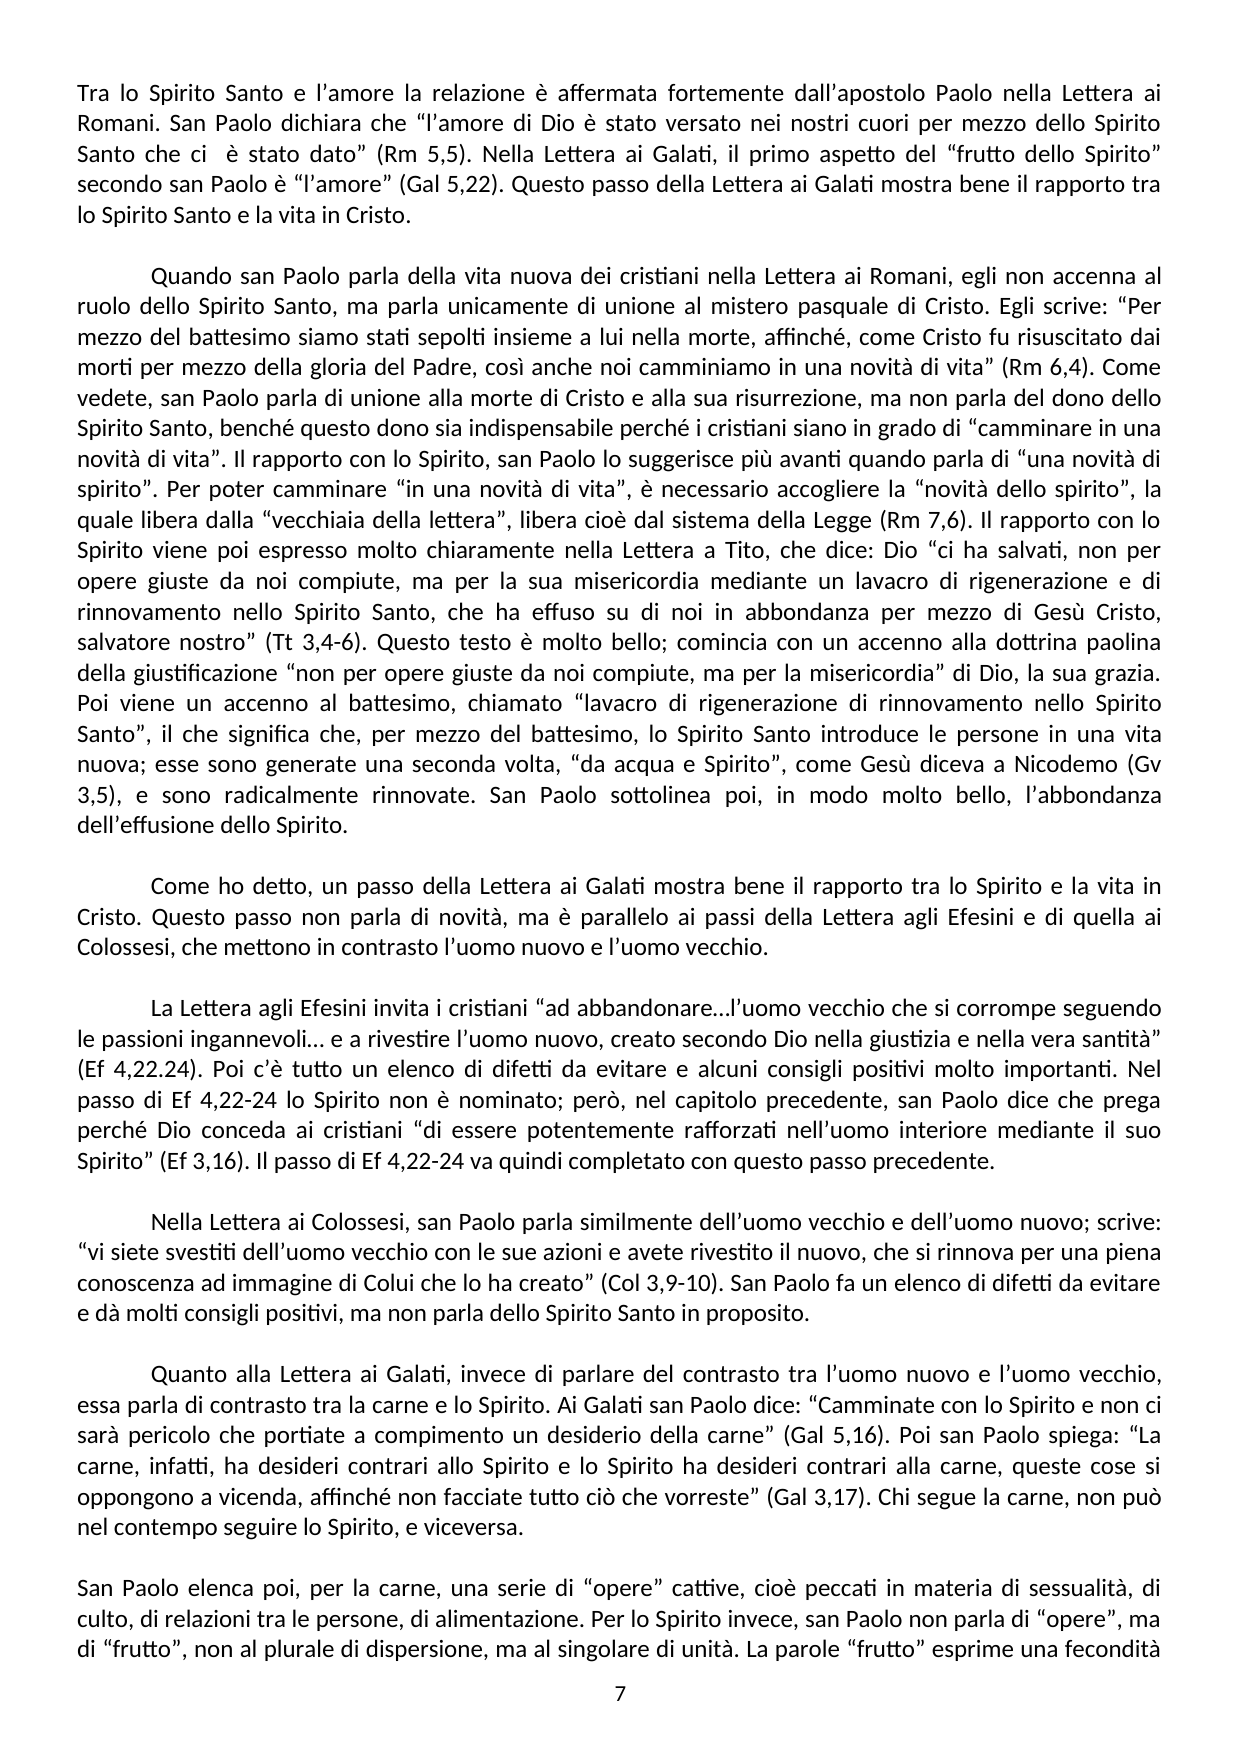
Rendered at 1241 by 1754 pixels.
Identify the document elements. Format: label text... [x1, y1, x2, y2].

text Quando san Paolo parla della vita nuova dei cristiani nella Lettera ai Romani, egli non accenna al ruolo dello Spirito Santo, ma parla unicamente di unione al mistero pasquale di Cristo. Egli scrive: “Per mezzo del battesimo siamo stati sepolti insieme a lui nella morte, affinché, come Cristo fu risuscitato dai morti per mezzo della gloria del Padre, così anche noi camminiamo in una novità di vita” (Rm 6,4). Come vedete, san Paolo parla di unione alla morte di Cristo e alla sua risurrezione, ma non parla del dono dello Spirito Santo, benché questo dono sia indispensabile perché i cristiani siano in grado di “camminare in una novità di vita”. Il rapporto con lo Spirito, san Paolo lo suggerisce più avanti quando parla di “una novità di spirito”. Per poter camminare “in una novità di vita”, è necessario accogliere la “novità dello spirito”, la quale libera dalla “vecchiaia della lettera”, libera cioè dal sistema della Legge (Rm 7,6). Il rapporto con lo Spirito viene poi espresso molto chiaramente nella Lettera a Tito, che dice: Dio “ci ha salvati, non per opere giuste da noi compiute, ma per la sua misericordia mediante un lavacro di rigenerazione e di rinnovamento nello Spirito Santo, che ha effuso su di noi in abbondanza per mezzo di Gesù Cristo, salvatore nostro” (Tt 3,4-6). Questo testo è molto bello; comincia con un accenno alla dottrina paolina della giustificazione “non per opere giuste da noi compiute, ma per la misericordia” di Dio, la sua grazia. Poi viene un accenno al battesimo, chiamato “lavacro di rigenerazione di rinnovamento nello Spirito Santo”, il che significa che, per mezzo del battesimo, lo Spirito Santo introduce le persone in una vita nuova; esse sono generate una seconda volta, “da acqua e Spirito”, come Gesù diceva a Nicodemo (Gv 3,5), e sono radicalmente rinnovate. San Paolo sottolinea poi, in modo molto bello, l’abbondanza dell’effusione dello Spirito. [77, 260, 1163, 840]
text La Lettera agli Efesini invita i cristiani “ad abbandonare…l’uomo vecchio che si corrompe seguendo le passioni ingannevoli… e a rivestire l’uomo nuovo, creato secondo Dio nella giustizia e nella vera santità” (Ef 4,22.24). Poi c’è tutto un elenco di difetti da evitare e alcuni consigli positivi molto importanti. Nel passo di Ef 4,22-24 lo Spirito non è nominato; però, nel capitolo precedente, san Paolo dice che prega perché Dio conceda ai cristiani “di essere potentemente rafforzati nell’uomo interiore mediante il suo Spirito” (Ef 3,16). Il passo di Ef 4,22-24 va quindi completato con questo passo precedente. [77, 992, 1163, 1176]
text Come ho detto, un passo della Lettera ai Galati mostra bene il rapporto tra lo Spirito e la vita in Cristo. Questo passo non parla di novità, ma è parallelo ai passi della Lettera agli Efesini e di quella ai Colossesi, che mettono in contrasto l’uomo nuovo e l’uomo vecchio. [77, 870, 1163, 962]
text Quanto alla Lettera ai Galati, invece di parlare del contrasto tra l’uomo nuovo e l’uomo vecchio, essa parla di contrasto tra la carne e lo Spirito. Ai Galati san Paolo dice: “Camminate con lo Spirito e non ci sarà pericolo che portiate a compimento un desiderio della carne” (Gal 5,16). Poi san Paolo spiega: “La carne, infatti, ha desideri contrari allo Spirito e lo Spirito ha desideri contrari alla carne, queste cose si oppongono a vicenda, affinché non facciate tutto ciò che vorreste” (Gal 3,17). Chi segue la carne, non può nel contempo seguire lo Spirito, e viceversa. [77, 1359, 1163, 1542]
text Nella Lettera ai Colossesi, san Paolo parla similmente dell’uomo vecchio e dell’uomo nuovo; scrive: “vi siete svestiti dell’uomo vecchio con le sue azioni e avete rivestito il nuovo, che si rinnova per una piena conoscenza ad immagine di Colui che lo ha creato” (Col 3,9-10). San Paolo fa un elenco di difetti da evitare e dà molti consigli positivi, ma non parla dello Spirito Santo in proposito. [77, 1206, 1163, 1328]
text Tra lo Spirito Santo e l’amore la relazione è affermata fortemente dall’apostolo Paolo nella Lettera ai Romani. San Paolo dichiara che “l’amore di Dio è stato versato nei nostri cuori per mezzo dello Spirito Santo che ci è stato dato” (Rm 5,5). Nella Lettera ai Galati, il primo aspetto del “frutto dello Spirito” secondo san Paolo è “l’amore” (Gal 5,22). Questo passo della Lettera ai Galati mostra bene il rapporto tra lo Spirito Santo e la vita in Cristo. [77, 77, 1163, 229]
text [77, 1572, 1163, 1664]
